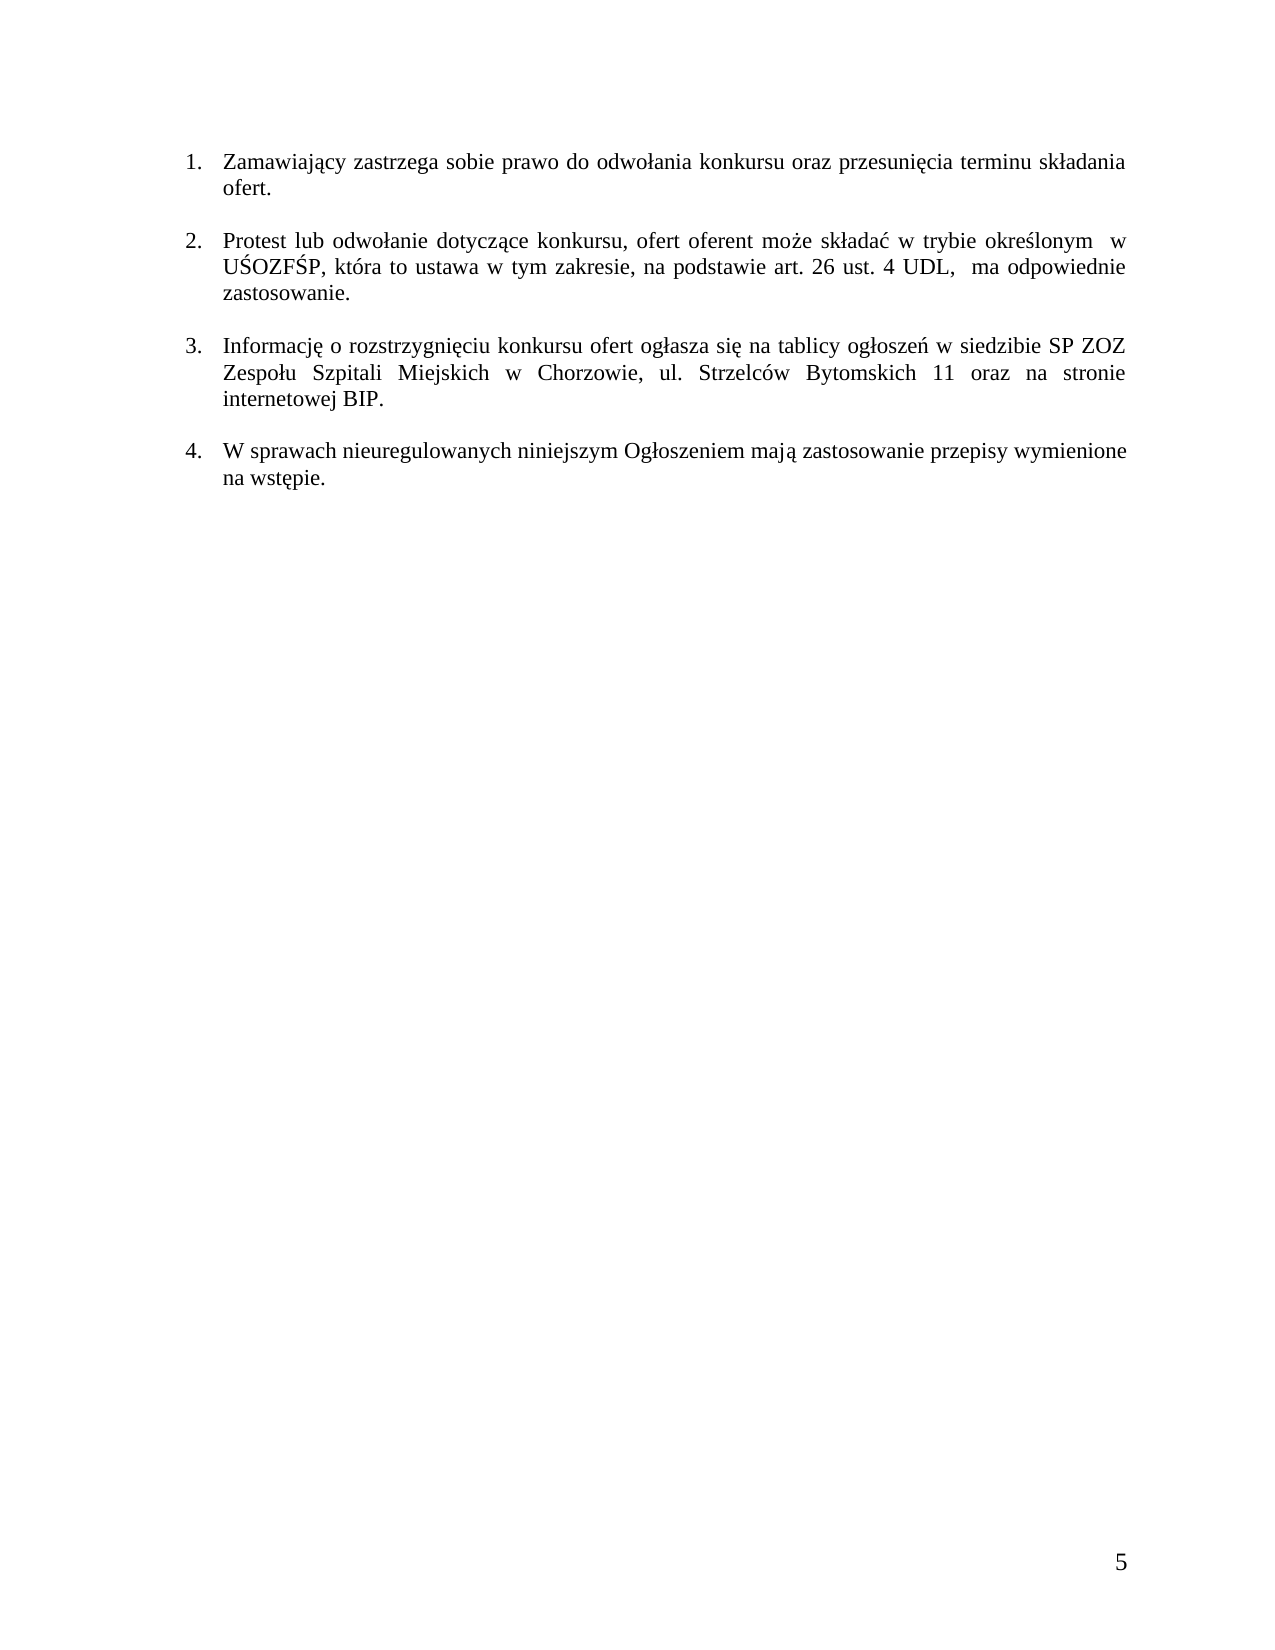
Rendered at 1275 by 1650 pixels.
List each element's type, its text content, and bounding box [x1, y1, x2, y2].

list W sprawach nieuregulowanych niniejszym Ogłoszeniem mają zastosowanie przepisy wymienione na wstępie. [185, 438, 1127, 490]
list Informację o rozstrzygnięciu konkursu ofert ogłasza się na tablicy ogłoszeń w siedzibie SP ZOZ Zespołu Szpitali Miejskich w Chorzowie, ul. Strzelców Bytomskich 11 oraz na stronie internetowej BIP. [185, 332, 1127, 411]
list Protest lub odwołanie dotyczące konkursu, ofert oferent może składać w trybie określonym w UŚOZFŚP, która to ustawa w tym zakresie, na podstawie art. 26 ust. 4 UDL, ma odpowiednie zastosowanie. [185, 227, 1127, 306]
list Zamawiający zastrzega sobie prawo do odwołania konkursu oraz przesunięcia terminu składania ofert. [185, 148, 1127, 200]
